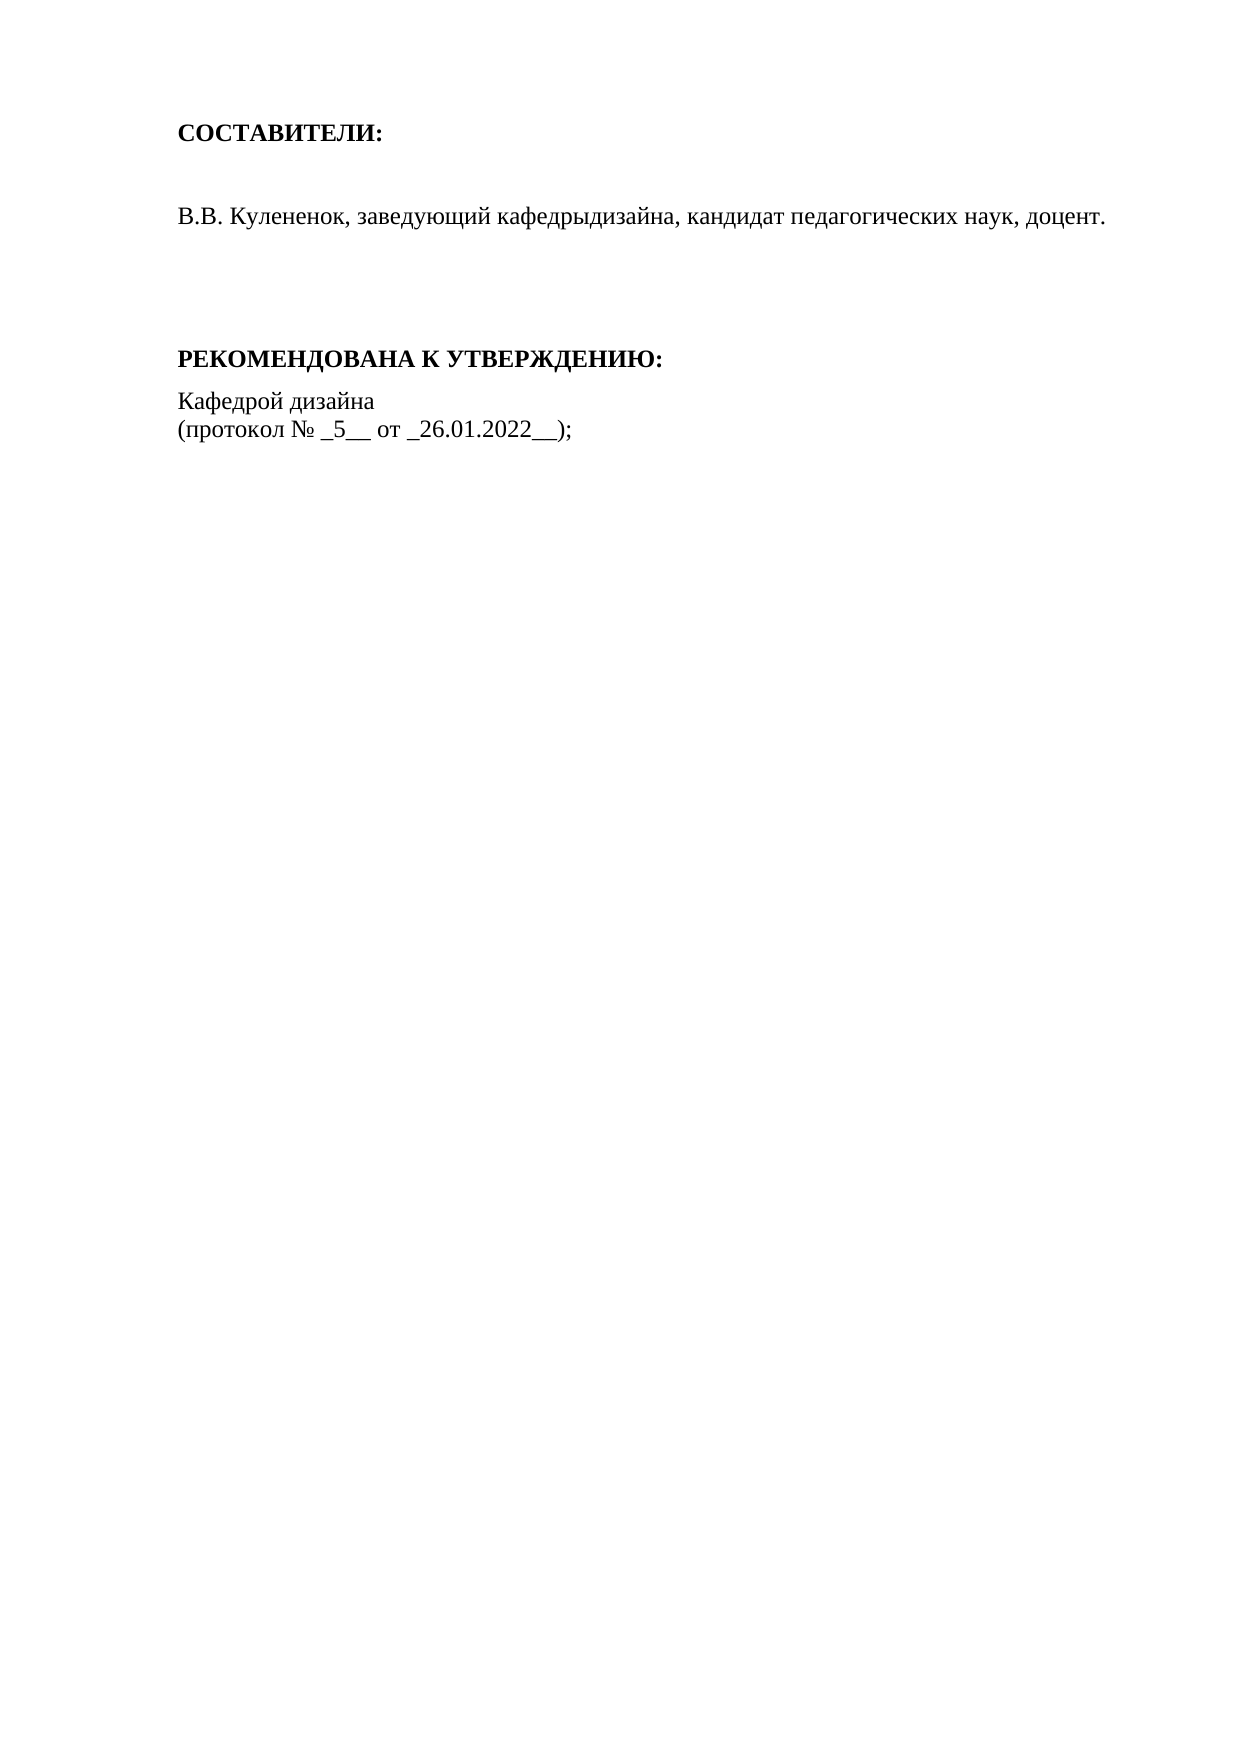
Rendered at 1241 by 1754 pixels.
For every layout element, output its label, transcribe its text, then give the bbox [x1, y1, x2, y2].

text (протокол № _5__ от _26.01.2022__); [177, 414, 1152, 443]
subtitle РЕКОМЕНДОВАНА К УТВЕРЖДЕНИЮ: [177, 344, 1152, 373]
text В.В. Кулененок, заведующий кафедрыдизайна, кандидат педагогических наук, доцент. [177, 201, 1152, 229]
text Составители: [177, 118, 1152, 147]
text Кафедрой дизайна [177, 386, 1152, 414]
